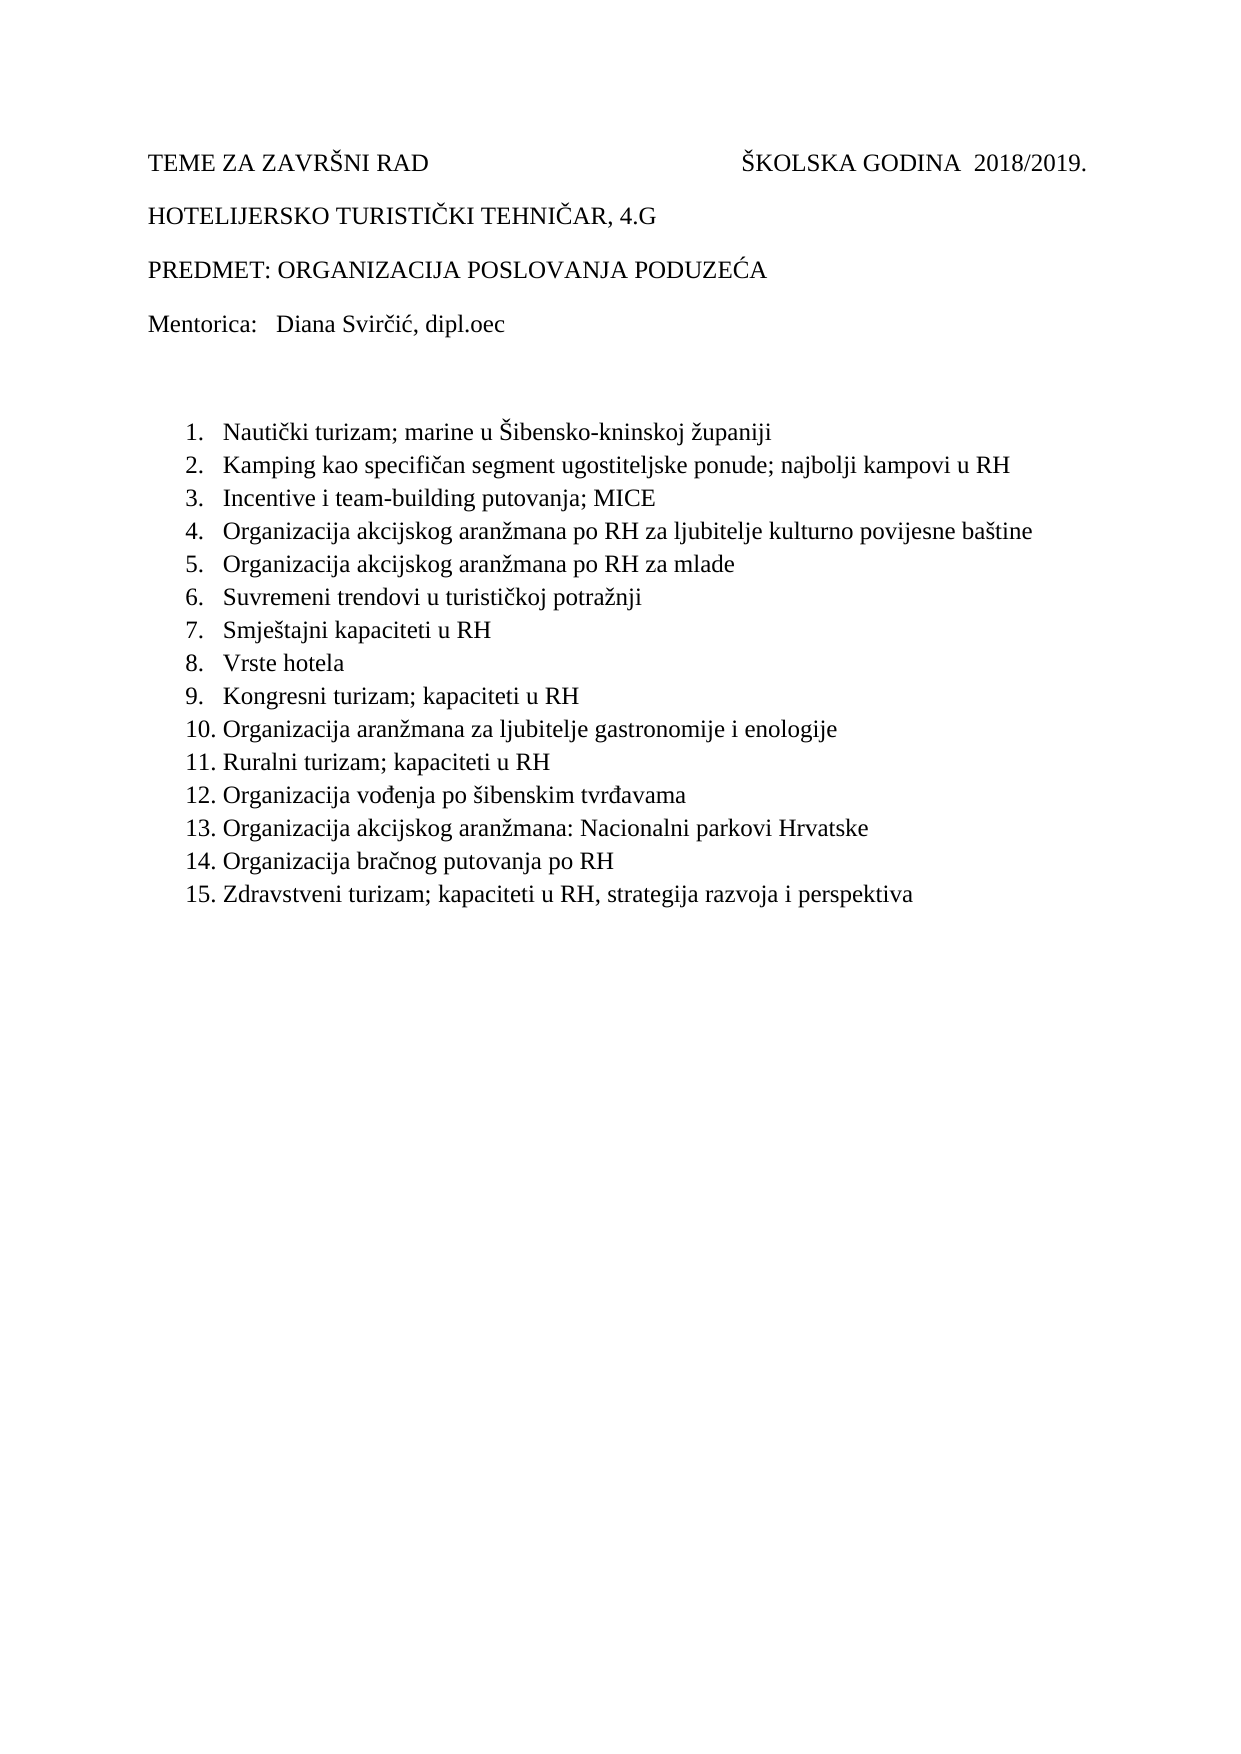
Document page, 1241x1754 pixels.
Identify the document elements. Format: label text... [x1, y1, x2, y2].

list Organizacija bračnog putovanja po RH [185, 846, 1093, 875]
list Suvremeni trendovi u turističkoj potražnji [185, 582, 1093, 611]
list Incentive i team-building putovanja; MICE [185, 483, 1093, 512]
text PREDMET: ORGANIZACIJA POSLOVANJA PODUZEĆA [148, 255, 1093, 284]
list Organizacija akcijskog aranžmana po RH za mlade [185, 549, 1093, 578]
list Organizacija akcijskog aranžmana: Nacionalni parkovi Hrvatske [185, 813, 1093, 842]
text HOTELIJERSKO TURISTIČKI TEHNIČAR, 4.G [148, 201, 1093, 230]
list Organizacija aranžmana za ljubitelje gastronomije i enologije [185, 714, 1093, 743]
list Zdravstveni turizam; kapaciteti u RH, strategija razvoja i perspektiva [185, 879, 1093, 908]
list Kamping kao specifičan segment ugostiteljske ponude; najbolji kampovi u RH [185, 450, 1093, 479]
text TEME ZA ZAVRŠNI RAD ŠKOLSKA GODINA 2018/2019. [148, 148, 1093, 176]
list Ruralni turizam; kapaciteti u RH [185, 747, 1093, 776]
list Vrste hotela [185, 648, 1093, 677]
list Organizacija akcijskog aranžmana po RH za ljubitelje kulturno povijesne baštine [185, 516, 1093, 545]
list Kongresni turizam; kapaciteti u RH [185, 681, 1093, 710]
list Organizacija vođenja po šibenskim tvrđavama [185, 780, 1093, 809]
list Smještajni kapaciteti u RH [185, 615, 1093, 644]
text Mentorica: Diana Svirčić, dipl.oec [148, 309, 1093, 338]
list Nautički turizam; marine u Šibensko-kninskoj županiji [185, 417, 1093, 446]
